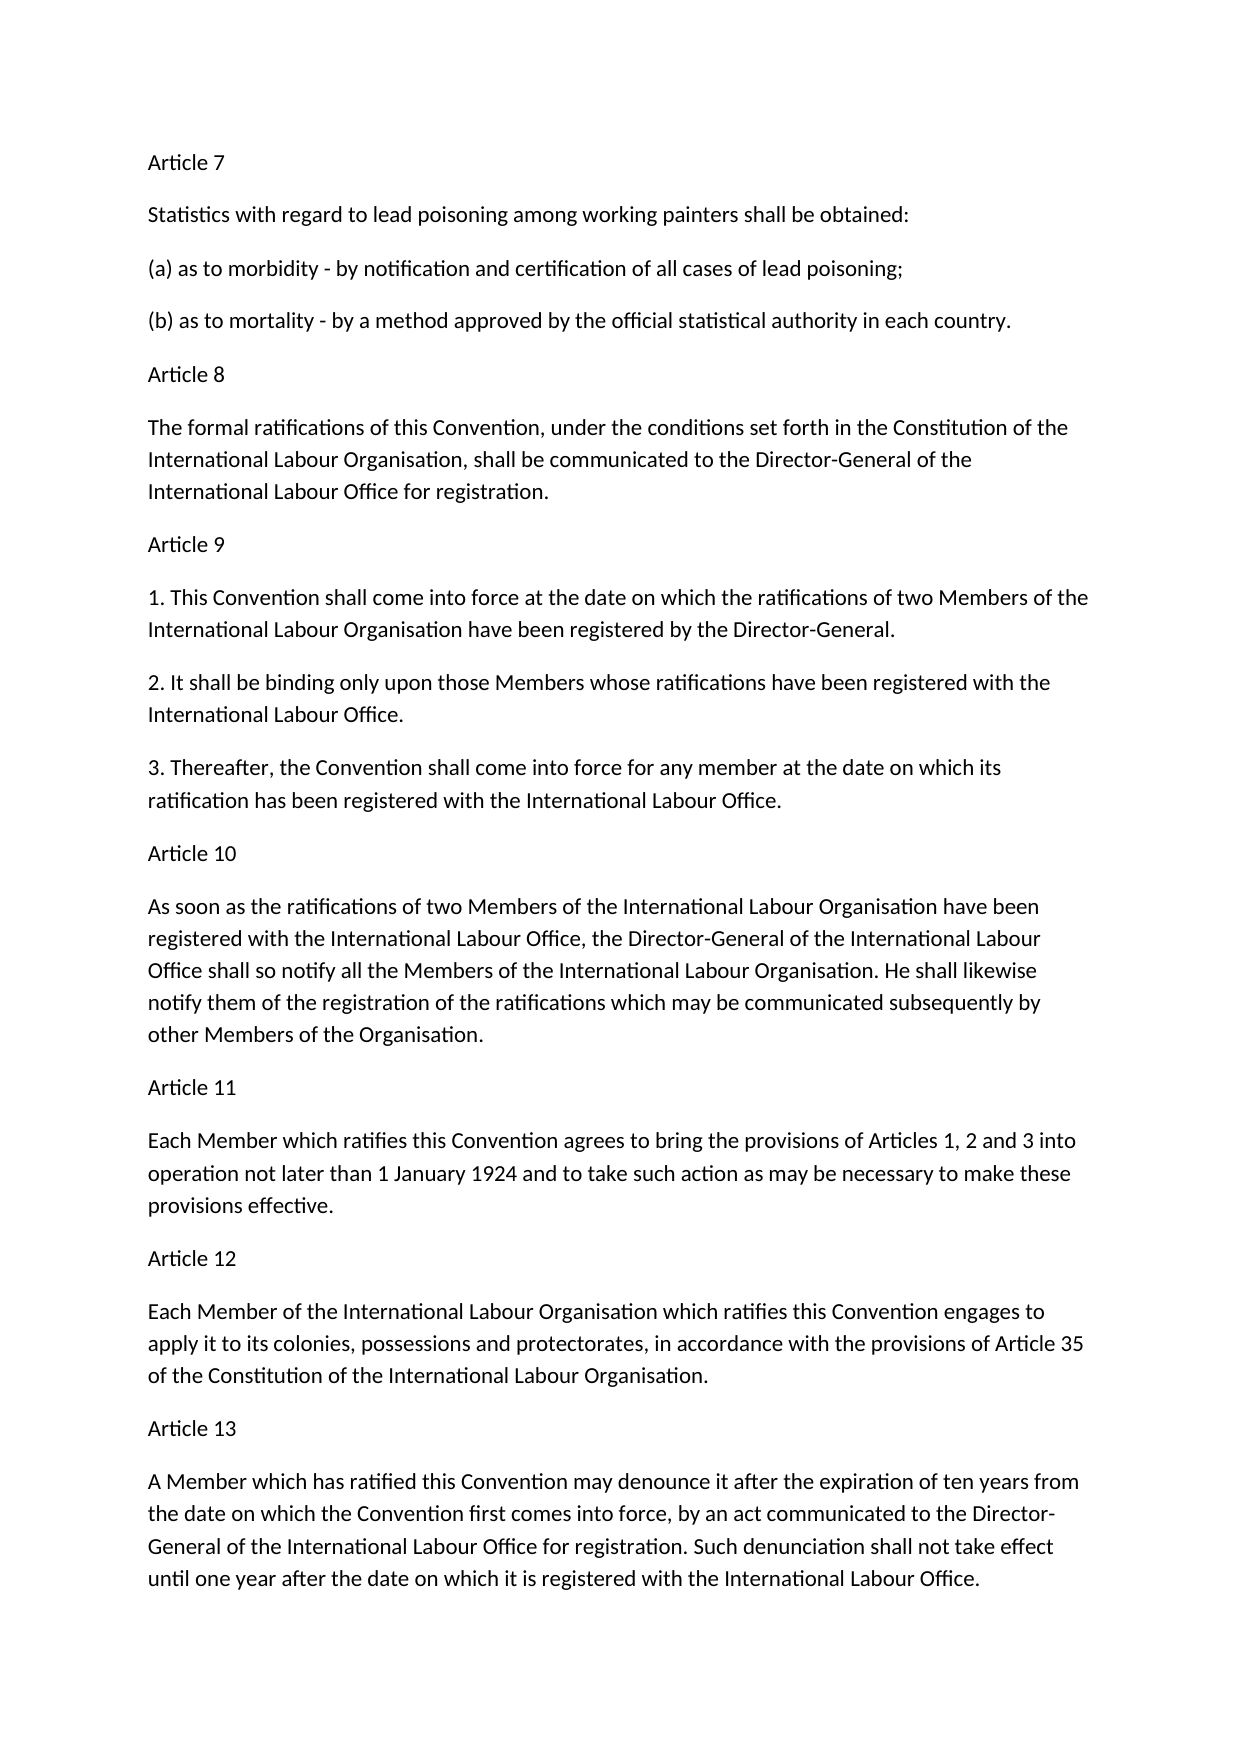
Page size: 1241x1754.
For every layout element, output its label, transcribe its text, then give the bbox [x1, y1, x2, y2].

text Article 13 [148, 1414, 1093, 1442]
text Article 12 [148, 1244, 1093, 1272]
text The formal ratifications of this Convention, under the conditions set forth in the Constitution of the International Labour Organisation, shall be communicated to the Director-General of the International Labour Office for registration. [148, 413, 1093, 505]
text (b) as to mortality - by a method approved by the official statistical authority in each country. [148, 307, 1093, 335]
text Article 11 [148, 1073, 1093, 1102]
text Article 10 [148, 839, 1093, 867]
text A Member which has ratified this Convention may denounce it after the expiration of ten years from the date on which the Convention first comes into force, by an act communicated to the Director-General of the International Labour Office for registration. Such denunciation shall not take effect until one year after the date on which it is registered with the International Labour Office. [148, 1467, 1093, 1592]
text Article 8 [148, 360, 1093, 388]
text 1. This Convention shall come into force at the date on which the ratifications of two Members of the International Labour Organisation have been registered by the Director-General. [148, 583, 1093, 643]
text (a) as to morbidity - by notification and certification of all cases of lead poisoning; [148, 254, 1093, 282]
text 3. Thereafter, the Convention shall come into force for any member at the date on which its ratification has been registered with the International Labour Office. [148, 753, 1093, 814]
text Article 7 [148, 148, 1093, 176]
text Article 9 [148, 530, 1093, 558]
text Each Member which ratifies this Convention agrees to bring the provisions of Articles 1, 2 and 3 into operation not later than 1 January 1924 and to take such action as may be necessary to make these provisions effective. [148, 1127, 1093, 1219]
text As soon as the ratifications of two Members of the International Labour Organisation have been registered with the International Labour Office, the Director-General of the International Labour Office shall so notify all the Members of the International Labour Organisation. He shall likewise notify them of the registration of the ratifications which may be communicated subsequently by other Members of the Organisation. [148, 892, 1093, 1048]
text Statistics with regard to lead poisoning among working painters shall be obtained: [148, 201, 1093, 229]
text 2. It shall be binding only upon those Members whose ratifications have been registered with the International Labour Office. [148, 668, 1093, 728]
text Each Member of the International Labour Organisation which ratifies this Convention engages to apply it to its colonies, possessions and protectorates, in accordance with the provisions of Article 35 of the Constitution of the International Labour Organisation. [148, 1297, 1093, 1389]
